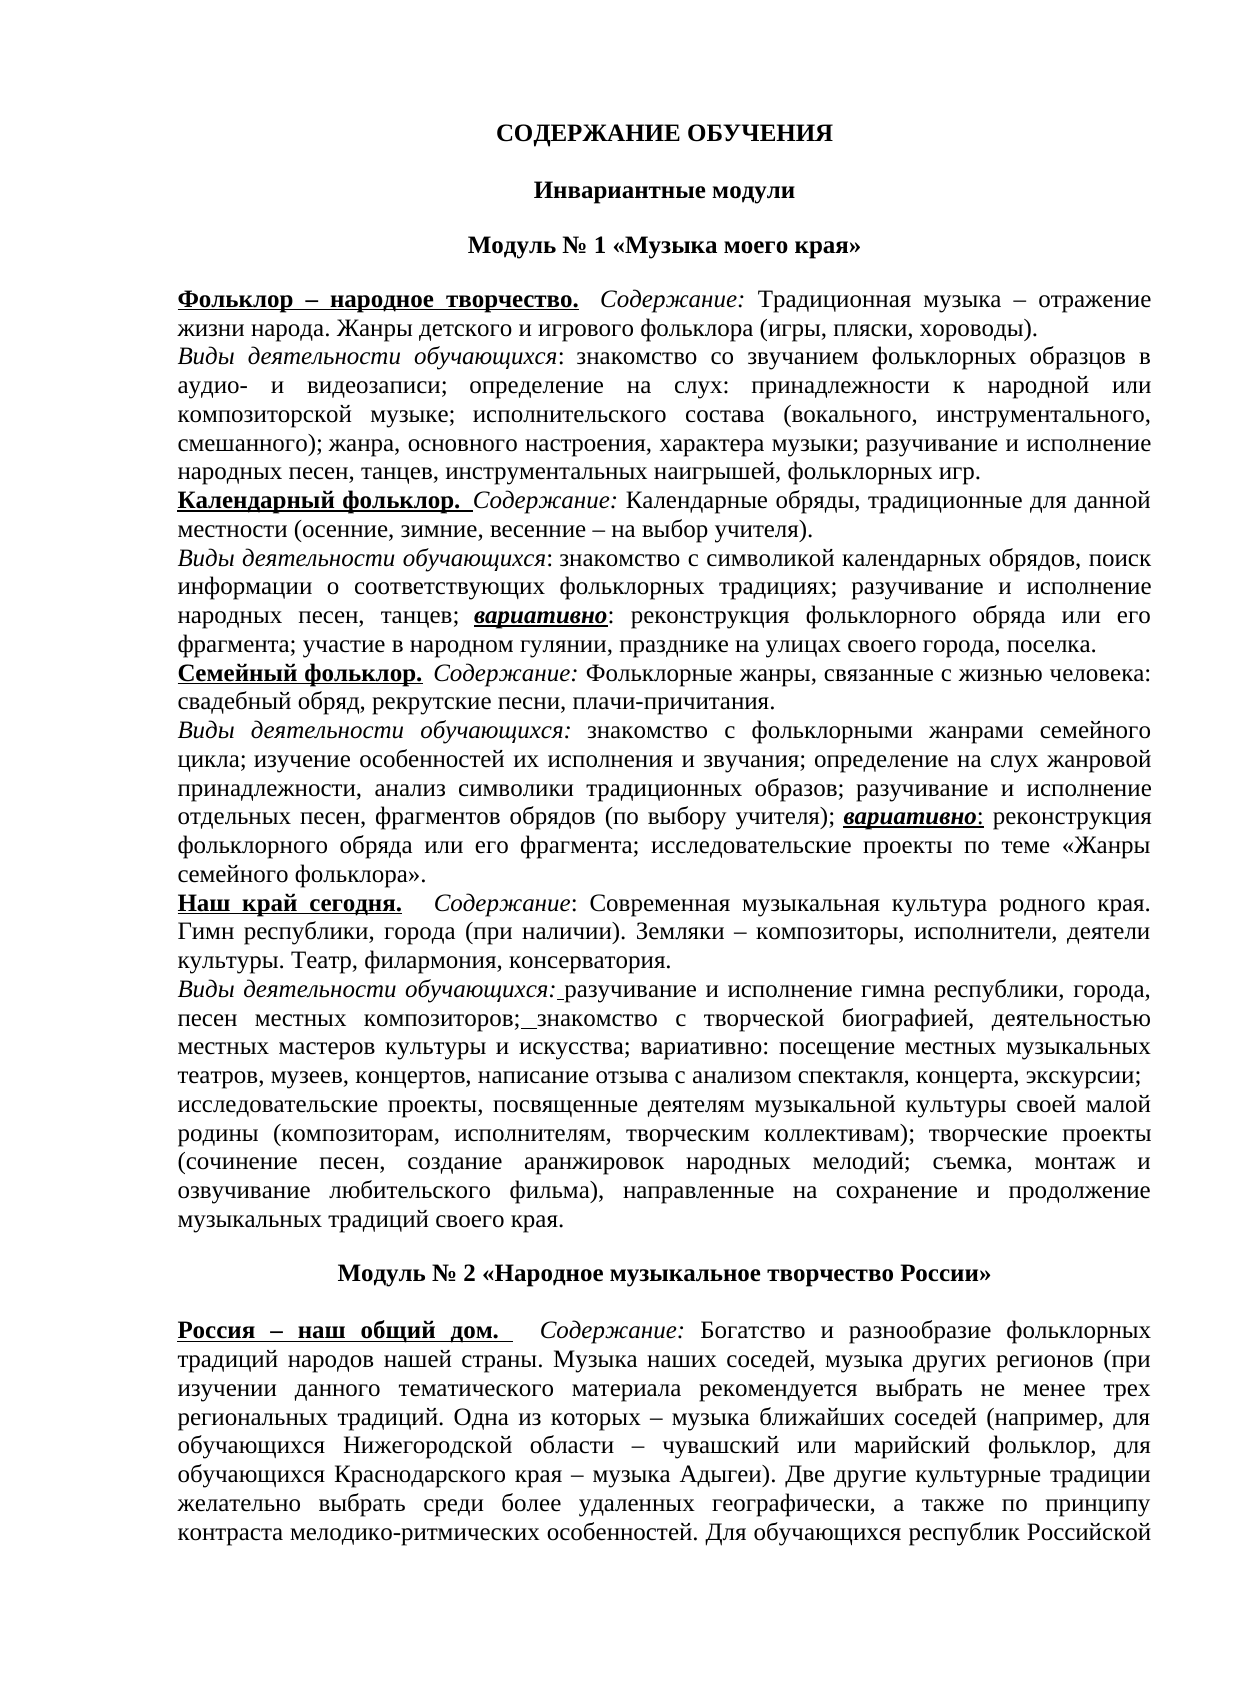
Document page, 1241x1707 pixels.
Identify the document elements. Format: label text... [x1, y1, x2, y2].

text Виды деятельности обучающихся: разучивание и исполнение гимна республики, города, песен местных композиторов; знакомство с творческой биографией, деятельностью местных мастеров культуры и искусства; вариативно: посещение местных музыкальных театров, музеев, концертов, написание отзыва с анализом спектакля, концерта, экскурсии; [177, 974, 1152, 1089]
text Виды деятельности обучающихся: знакомство с символикой календарных обрядов, поиск информации о соответствующих фольклорных традициях; разучивание и исполнение народных песен, танцев; вариативно: реконструкция фольклорного обряда или его фрагмента; участие в народном гулянии, празднике на улицах своего города, поселка. [177, 543, 1152, 658]
text Фольклор – народное творчество. Содержание: Традиционная музыка – отражение жизни народа. Жанры детского и игрового фольклора (игры, пляски, хороводы). [177, 284, 1152, 341]
text исследовательские проекты, посвященные деятелям музыкальной культуры своей малой родины (композиторам, исполнителям, творческим коллективам); творческие проекты (сочинение песен, создание аранжировок народных мелодий; съемка, монтаж и озвучивание любительского фильма), направленные на сохранение и продолжение музыкальных традиций своего края. [177, 1089, 1152, 1233]
text СОДЕРЖАНИЕ ОБУЧЕНИЯ [177, 118, 1152, 147]
text Виды деятельности обучающихся: знакомство со звучанием фольклорных образцов в аудио- и видеозаписи; определение на слух: принадлежности к народной или композиторской музыке; исполнительского состава (вокального, инструментального, смешанного); жанра, основного настроения, характера музыки; разучивание и исполнение народных песен, танцев, инструментальных наигрышей, фольклорных игр. [177, 341, 1152, 485]
text Виды деятельности обучающихся: знакомство с фольклорными жанрами семейного цикла; изучение особенностей их исполнения и звучания; определение на слух жанровой принадлежности, анализ символики традиционных образов; разучивание и исполнение отдельных песен, фрагментов обрядов (по выбору учителя); вариативно: реконструкция фольклорного обряда или его фрагмента; исследовательские проекты по теме «Жанры семейного фольклора». [177, 715, 1152, 888]
text Модуль № 2 «Народное музыкальное творчество России» [177, 1258, 1152, 1287]
text Календарный фольклор. Содержание: Календарные обряды, традиционные для данной местности (осенние, зимние, весенние – на выбор учителя). [177, 485, 1152, 543]
text Инвариантные модули [177, 176, 1152, 204]
text Наш край сегодня. Содержание: Современная музыкальная культура родного края. Гимн республики, города (при наличии). Земляки – композиторы, исполнители, деятели культуры. Театр, филармония, консерватория. [177, 888, 1152, 974]
text Модуль № 1 «Музыка моего края» [177, 230, 1152, 258]
text Семейный фольклор. Содержание: Фольклорные жанры, связанные с жизнью человека: свадебный обряд, рекрутские песни, плачи-причитания. [177, 658, 1152, 715]
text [177, 1316, 1152, 1546]
